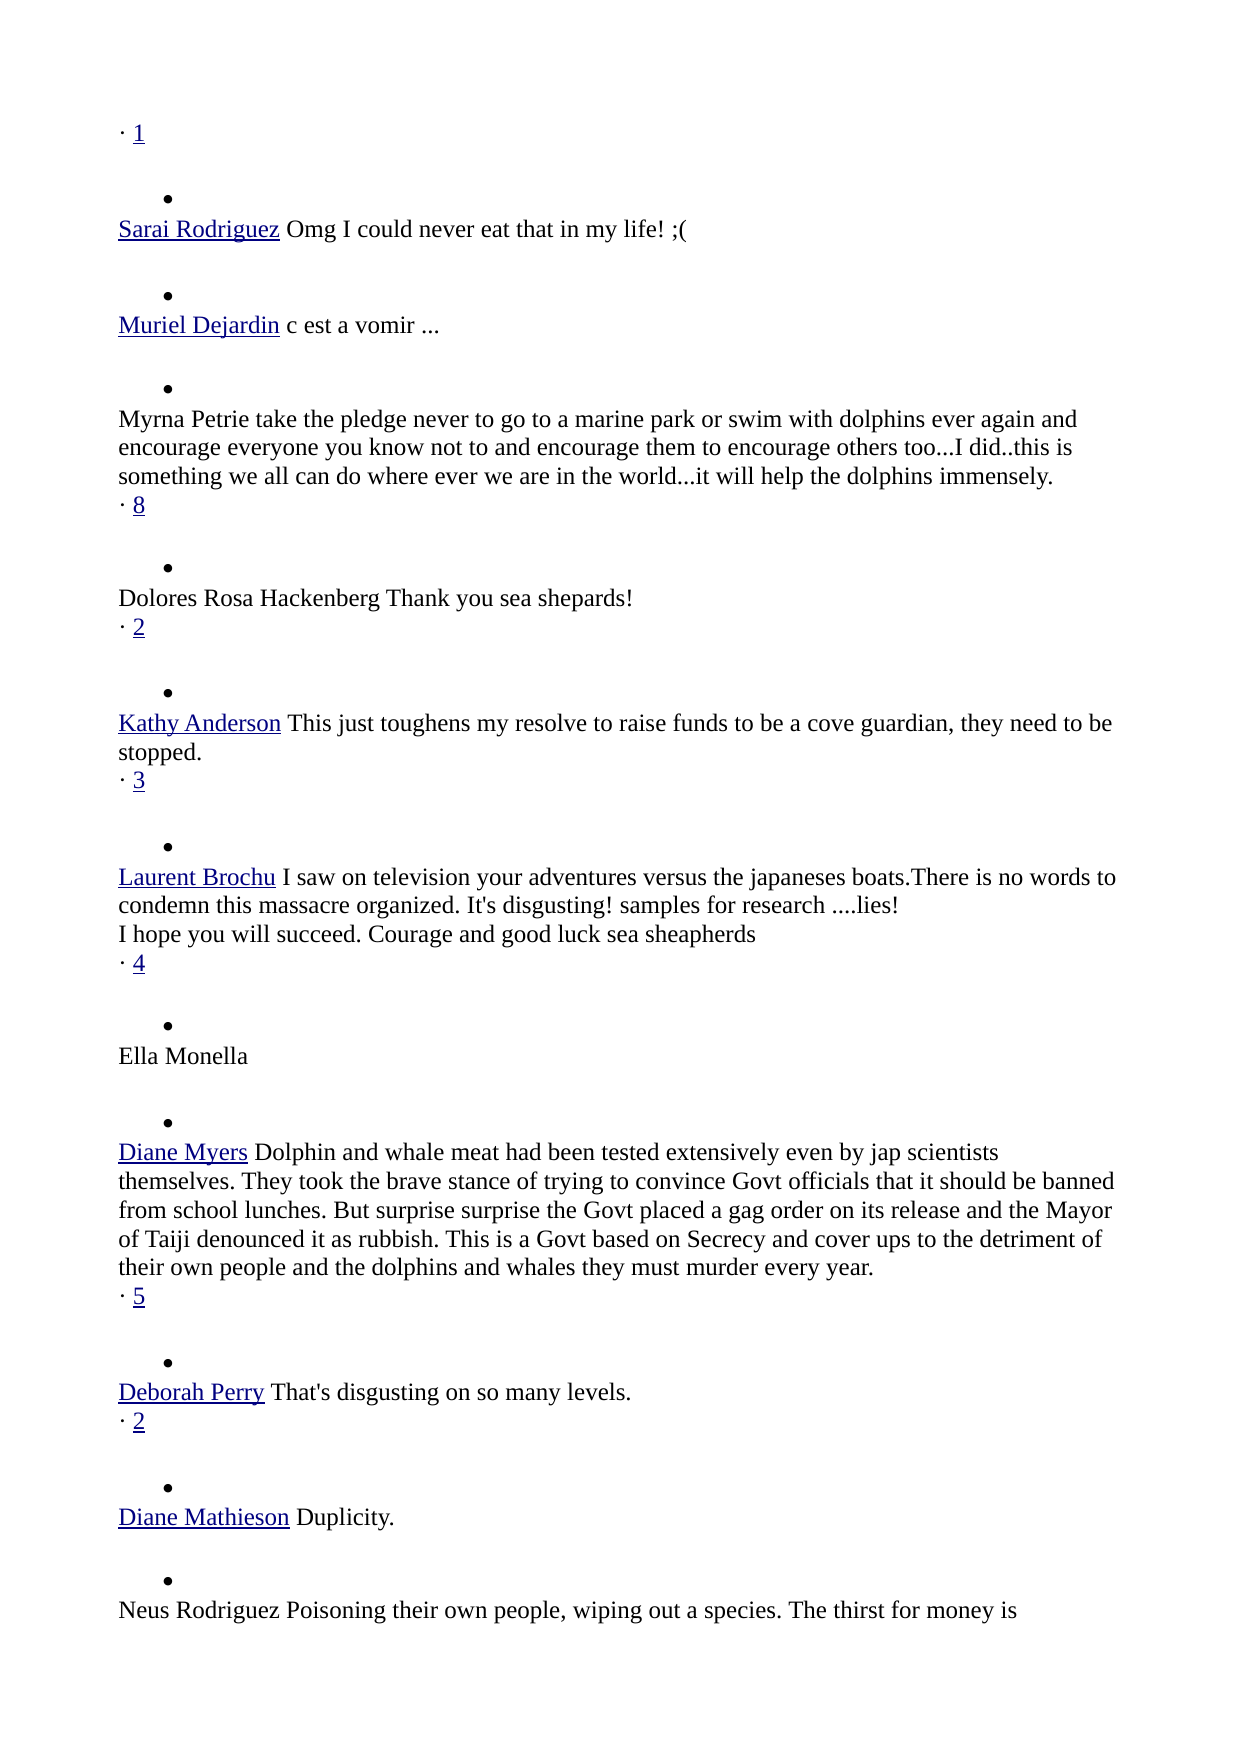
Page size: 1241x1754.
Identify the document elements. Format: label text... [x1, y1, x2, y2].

text Muriel Dejardin c est a vomir ... [118, 311, 1122, 339]
text Kathy Anderson This just toughens my resolve to raise funds to be a cove guardian, they need to be stopped. [118, 708, 1122, 766]
text · 2 [118, 1406, 1122, 1435]
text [118, 1596, 1122, 1624]
text Myrna Petrie take the pledge never to go to a marine park or swim with dolphins ever again and encourage everyone you know not to and encourage them to encourage others too...I did..this is something we all can do where ever we are in the world...it will help the dolphins immensely. [118, 404, 1122, 490]
text · 4 [118, 948, 1122, 977]
text Sarai Rodriguez Omg I could never eat that in my life! ;( [118, 214, 1122, 243]
text Diane Mathieson Duplicity. [118, 1502, 1122, 1531]
text · 2 [118, 612, 1122, 641]
text · 1 [118, 118, 1122, 147]
text Laurent Brochu I saw on television your adventures versus the japaneses boats.There is no words to condemn this massacre organized. It's disgusting! samples for research ....lies! I hope you will succeed. Courage and good luck sea sheapherds [118, 862, 1122, 948]
text Deborah Perry That's disgusting on so many levels. [118, 1377, 1122, 1406]
text Ella Monella [118, 1041, 1122, 1070]
text Diane Myers Dolphin and whale meat had been tested extensively even by jap scientists themselves. They took the brave stance of trying to convince Govt officials that it should be banned from school lunches. But surprise surprise the Govt placed a gag order on its release and the Mayor of Taiji denounced it as rubbish. This is a Govt based on Secrecy and cover ups to the detriment of their own people and the dolphins and whales they must murder every year. [118, 1137, 1122, 1281]
text · 5 [118, 1281, 1122, 1310]
text Dolores Rosa Hackenberg Thank you sea shepards! [118, 583, 1122, 612]
text · 8 [118, 490, 1122, 519]
text · 3 [118, 766, 1122, 794]
